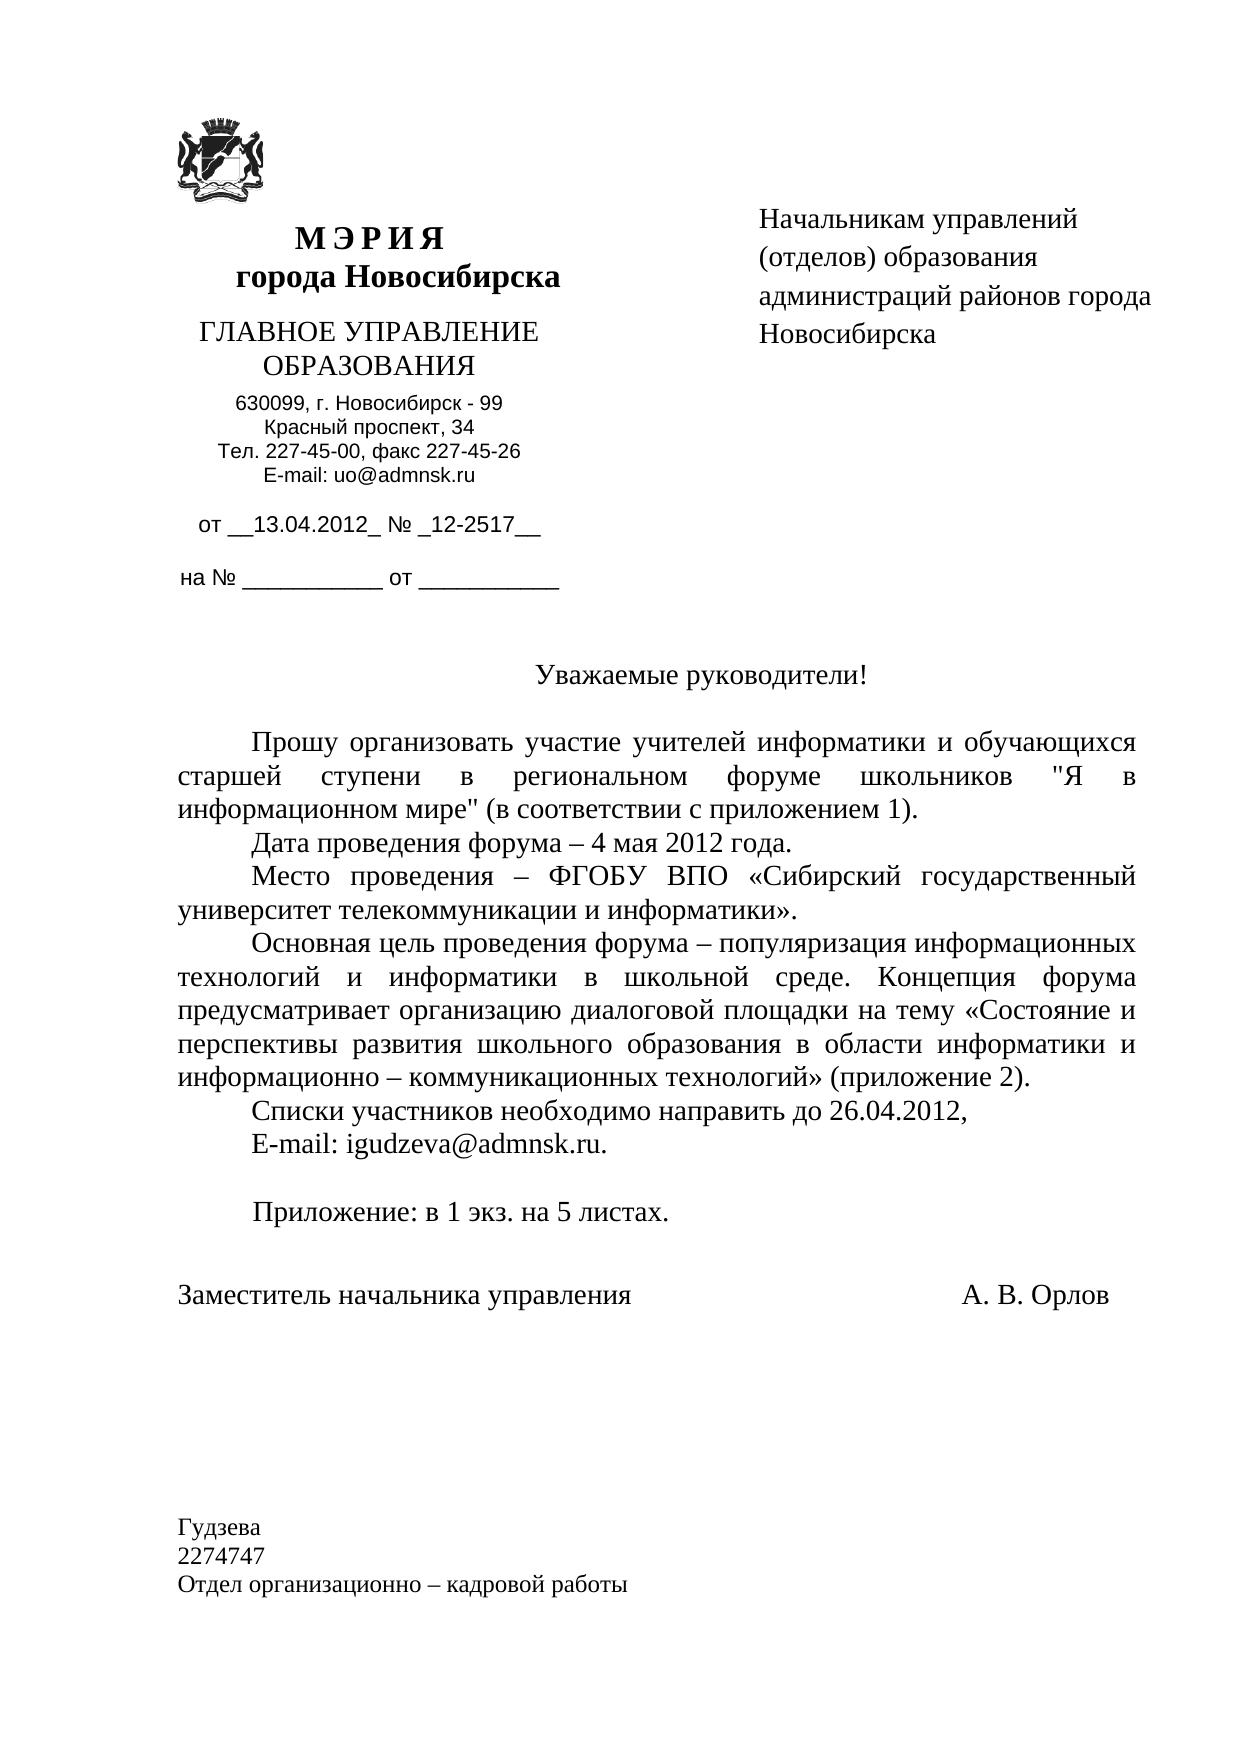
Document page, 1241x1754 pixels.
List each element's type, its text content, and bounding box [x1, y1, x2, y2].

text Приложение: в 1 экз. на 5 листах. [177, 1194, 1152, 1227]
text . Новосибирск - 99 [177, 391, 561, 415]
text Списки участников необходимо направить до 26.04.2012, [177, 1093, 1137, 1127]
text E-mail: uo@admnsk.ru [177, 463, 561, 487]
text ГЛАВНОЕ УПРАВЛЕНИЕ ОБРАЗОВАНИЯ [177, 314, 561, 381]
text Тел. 227-45-00, факс 227-45-26 [177, 439, 561, 463]
text 2274747 [177, 1541, 1152, 1569]
text E-mail: igudzeva@admnsk.ru. [177, 1127, 1137, 1160]
text Дата проведения форума – 4 мая 2012 года. [177, 825, 1137, 858]
text Место проведения – ФГОБУ ВПО «Сибирский государственный университет телекоммуникации и информатики». [177, 858, 1137, 925]
text города Новосибирска [177, 257, 1152, 295]
text Гудзева [177, 1512, 1152, 1541]
text Уважаемые руководители! [177, 657, 1152, 691]
text Основная цель проведения форума – популяризация информационных технологий и информатики в школьной среде. Концепция форума предусматривает организацию диалоговой площадки на тему «Состояние и перспективы развития школьного образования в области информатики и информационно – коммуникационных технологий» (приложение 2). [177, 925, 1137, 1093]
text от __13.04.2012_ № _12-2517__ [177, 511, 561, 537]
table_header А. В. Орлов [832, 1227, 1121, 1311]
text Прошу организовать участие учителей информатики и обучающихся старшей ступени в региональном форуме школьников "Я в информационном мире" (в соответствии с приложением 1). [177, 724, 1137, 825]
text МЭРИЯ [177, 218, 561, 257]
text Красный проспект, 34 [177, 415, 561, 439]
text на № ___________ от ___________ [177, 564, 561, 590]
text Отдел организационно – кадровой работы [177, 1569, 1152, 1598]
table_header Заместитель начальника управления [166, 1227, 832, 1311]
